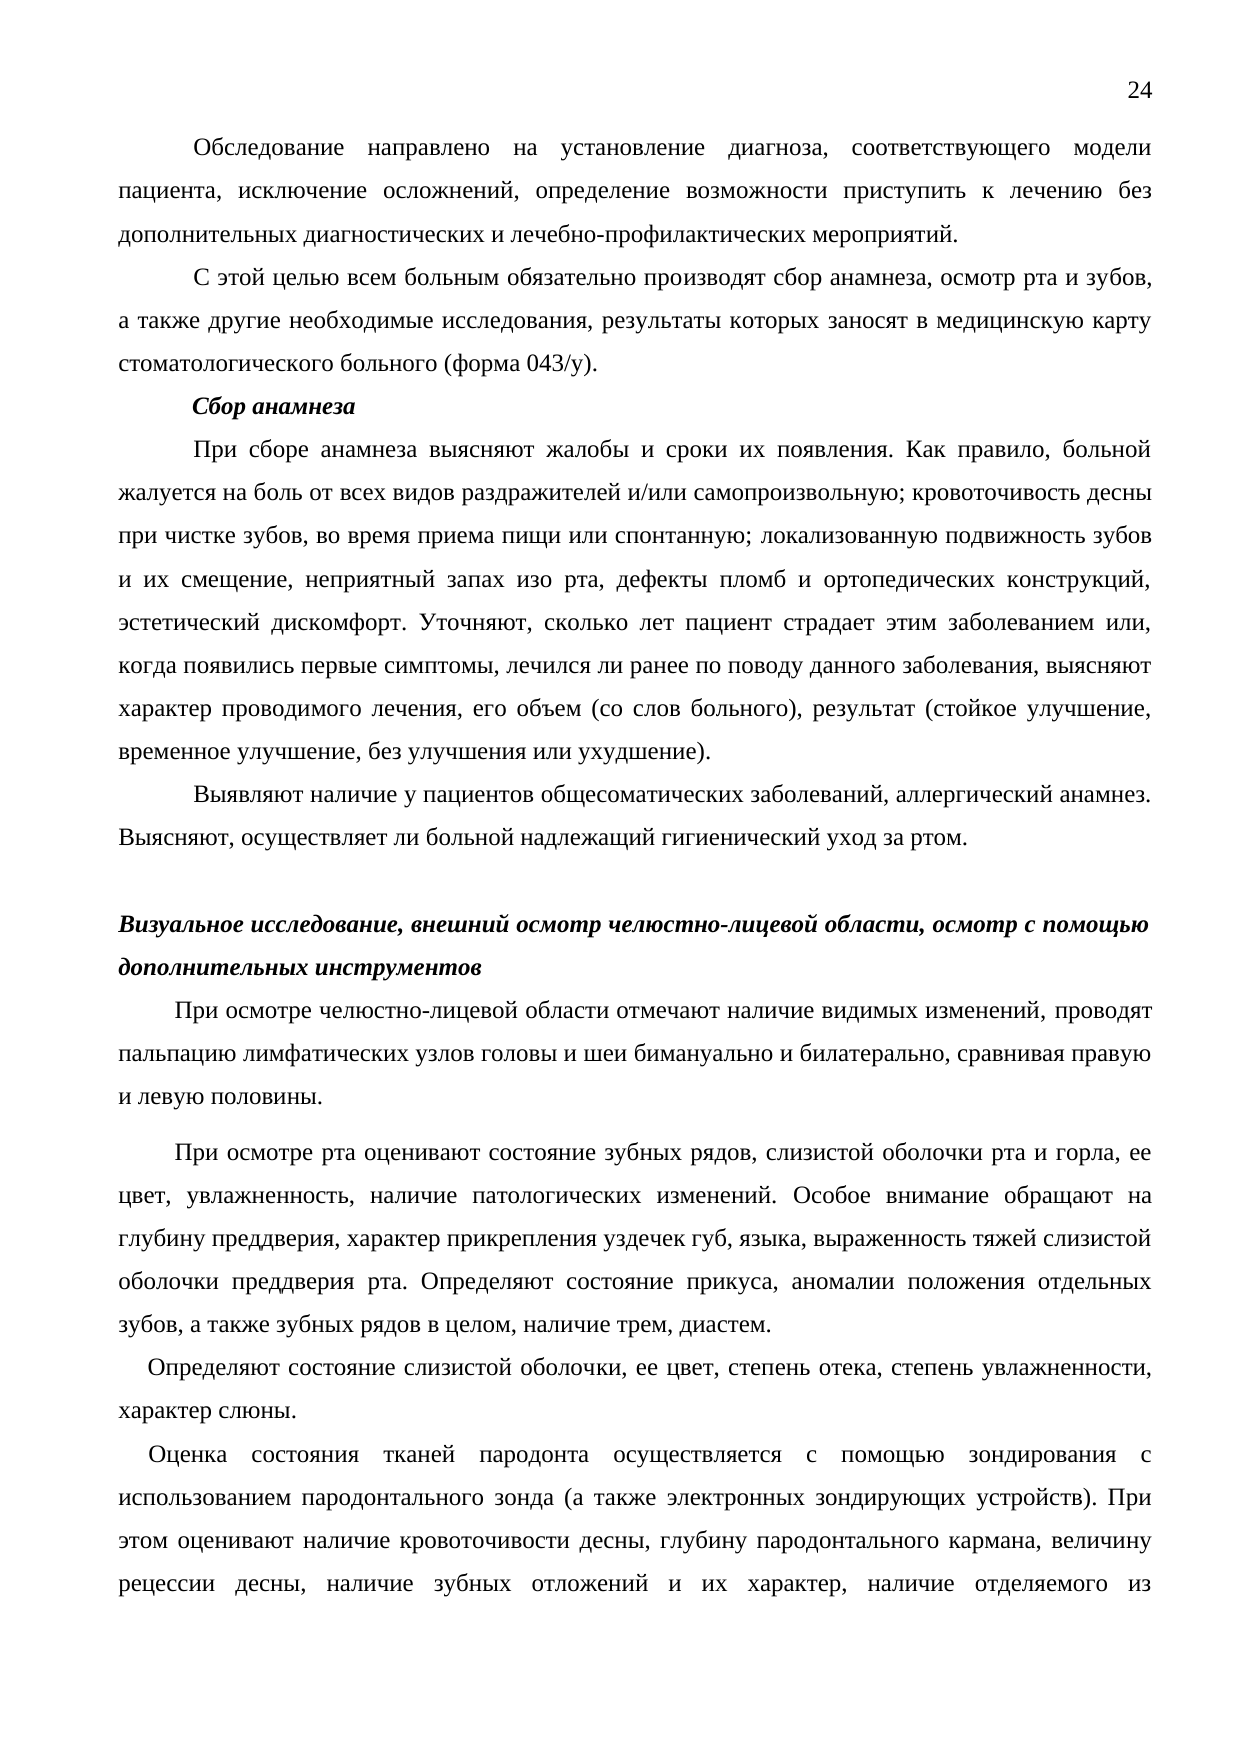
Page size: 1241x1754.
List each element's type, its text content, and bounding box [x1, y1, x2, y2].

text Визуальное исследование, внешний осмотр челюстно-лицевой области, осмотр с помощью дополнительных инструментов [118, 909, 1152, 981]
text При осмотре челюстно-лицевой области отмечают наличие видимых изменений, проводят пальпацию лимфатических узлов головы и шеи бимануально и билатерально, сравнивая правую и левую половины. [118, 995, 1152, 1110]
text Выявляют наличие у пациентов общесоматических заболеваний, аллергический анамнез. Выясняют, осуществляет ли больной надлежащий гигиенический уход за ртом. [118, 779, 1152, 851]
text При сборе анамнеза выясняют жалобы и сроки их появления. Как правило, больной жалуется на боль от всех видов раздражителей и/или самопроизвольную; кровоточивость десны при чистке зубов, во время приема пищи или спонтанную; локализованную подвижность зубов и их смещение, неприятный запах изо рта, дефекты пломб и ортопедических конструкций, эстетический дискомфорт. Уточняют, сколько лет пациент страдает этим заболеванием или, когда появились первые симптомы, лечился ли ранее по поводу данного заболевания, выясняют характер проводимого лечения, его объем (со слов больного), результат (стойкое улучшение, временное улучшение, без улучшения или ухудшение). [118, 434, 1152, 765]
text При осмотре рта оценивают состояние зубных рядов, слизистой оболочки рта и горла, ее цвет, увлажненность, наличие патологических изменений. Особое внимание обращают на глубину преддверия, характер прикрепления уздечек губ, языка, выраженность тяжей слизистой оболочки преддверия рта. Определяют состояние прикуса, аномалии положения отдельных зубов, а также зубных рядов в целом, наличие трем, диастем. [118, 1137, 1152, 1338]
text Определяют состояние слизистой оболочки, ее цвет, степень отека, степень увлажненности, характер слюны. [118, 1352, 1152, 1424]
text Обследование направлено на установление диагноза, соответствующего модели пациента, исключение осложнений, определение возможности приступить к лечению без дополнительных диагностических и лечебно-профилактических мероприятий. [118, 132, 1152, 247]
text Сбор анамнеза [118, 391, 1152, 420]
text С этой целью всем больным обязательно производят сбор анамнеза, осмотр рта и зубов, а также другие необходимые исследования, результаты которых заносят в медицинскую карту стоматологического больного (форма 043/у). [118, 262, 1152, 377]
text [118, 1439, 1152, 1597]
